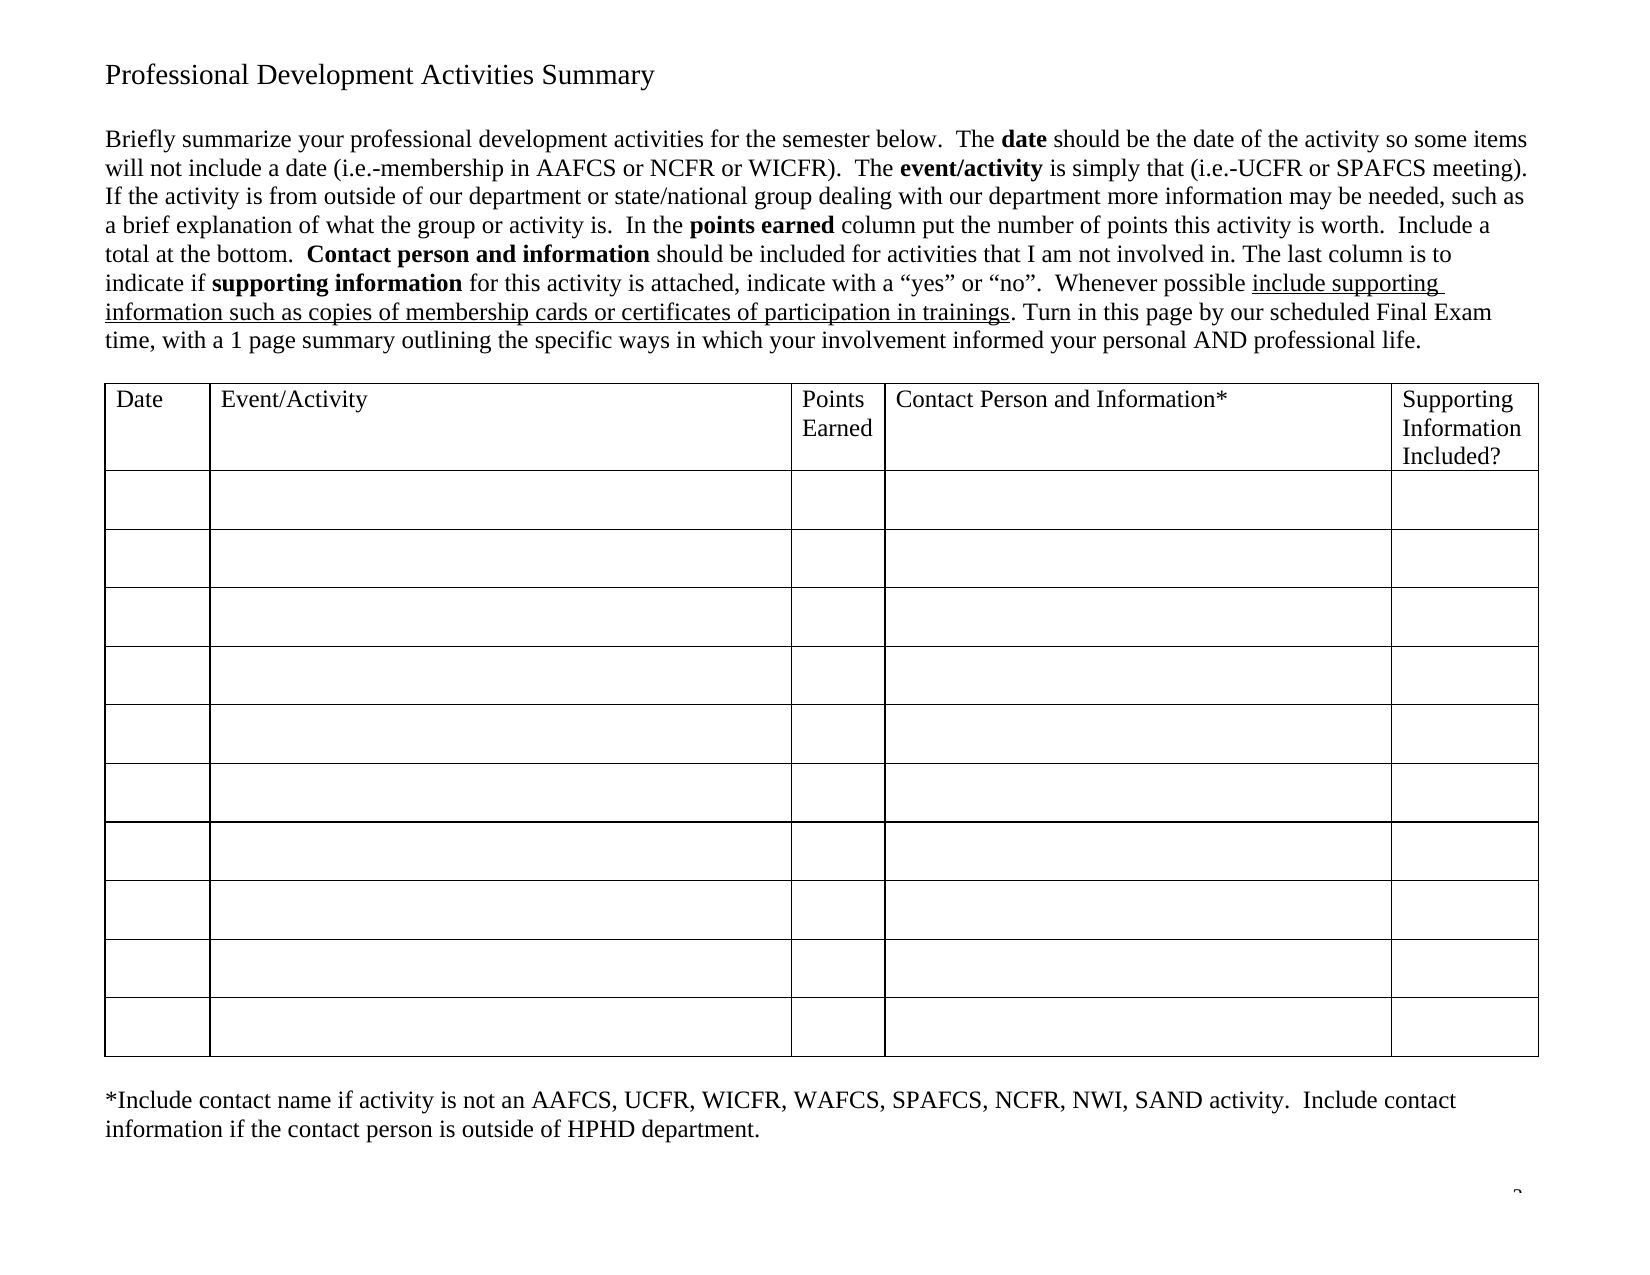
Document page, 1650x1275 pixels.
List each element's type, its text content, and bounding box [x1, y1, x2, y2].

table_cell [211, 764, 791, 821]
table_cell [886, 881, 1391, 938]
table_cell [106, 823, 209, 880]
table_cell [211, 471, 791, 529]
table_cell [106, 881, 209, 938]
table_cell [106, 471, 209, 529]
text Professional Development Activities Summary [105, 57, 1530, 91]
table_cell [886, 471, 1391, 529]
table_cell [792, 940, 884, 997]
table_cell [886, 530, 1391, 587]
table_header Event/Activity [211, 384, 791, 470]
table_cell [1392, 998, 1538, 1056]
table_cell [886, 705, 1391, 763]
table_cell [886, 764, 1391, 821]
table_cell [886, 588, 1391, 646]
table_cell [886, 647, 1391, 704]
table_cell [106, 940, 209, 997]
table_cell [1392, 881, 1538, 938]
table_cell [792, 647, 884, 704]
table_cell [106, 530, 209, 587]
table_cell [106, 647, 209, 704]
table_cell [1392, 940, 1538, 997]
table_cell [1392, 588, 1538, 646]
table_cell [211, 705, 791, 763]
table_cell [886, 940, 1391, 997]
table_cell [106, 764, 209, 821]
table_cell [792, 764, 884, 821]
table_cell [1392, 764, 1538, 821]
table_cell [792, 881, 884, 938]
table_cell [792, 823, 884, 880]
table_cell [106, 588, 209, 646]
table_cell [106, 998, 209, 1056]
table_cell [1392, 823, 1538, 880]
table_cell [211, 647, 791, 704]
table_header Contact Person and Information* [886, 384, 1391, 470]
table_cell [792, 705, 884, 763]
table_header Date [106, 384, 209, 470]
table_cell [792, 588, 884, 646]
table_header Points Earned [792, 384, 884, 470]
table_cell [106, 705, 209, 763]
table_cell [211, 588, 791, 646]
table_cell [1392, 647, 1538, 704]
table_cell [211, 530, 791, 587]
table_cell [1392, 471, 1538, 529]
table_cell [886, 998, 1391, 1056]
text Briefly summarize your professional development activities for the semester below. The date should be the date of the activity so some items will not include a date (i.e.-membership in AAFCS or NCFR or WICFR). The event/activity is simply that (i.e.-UCFR or SPAFCS meeting). If the activity is from outside of our department or state/national group dealing with our department more information may be needed, such as a brief explanation of what the group or activity is. In the points earned column put the number of points this activity is worth. Include a total at the bottom. Contact person and information should be included for activities that I am not involved in. The last column is to indicate if supporting information for this activity is attached, indicate with a “yes” or “no”. Whenever possible include supporting information such as copies of membership cards or certificates of participation in trainings. Turn in this page by our scheduled Final Exam time, with a 1 page summary outlining the specific ways in which your involvement informed your personal AND professional life. [105, 124, 1530, 354]
table_cell [792, 530, 884, 587]
table_cell [211, 940, 791, 997]
table_cell [211, 881, 791, 938]
table_cell [211, 823, 791, 880]
table_cell [1392, 705, 1538, 763]
table_cell [211, 998, 791, 1056]
table_header Supporting Information Included? [1392, 384, 1538, 470]
table_cell [792, 471, 884, 529]
text *Include contact name if activity is not an AAFCS, UCFR, WICFR, WAFCS, SPAFCS, NCFR, NWI, SAND activity. Include contact information if the contact person is outside of HPHD department. [105, 1085, 1530, 1143]
table_cell [1392, 530, 1538, 587]
table_cell [792, 998, 884, 1056]
table_cell [886, 823, 1391, 880]
